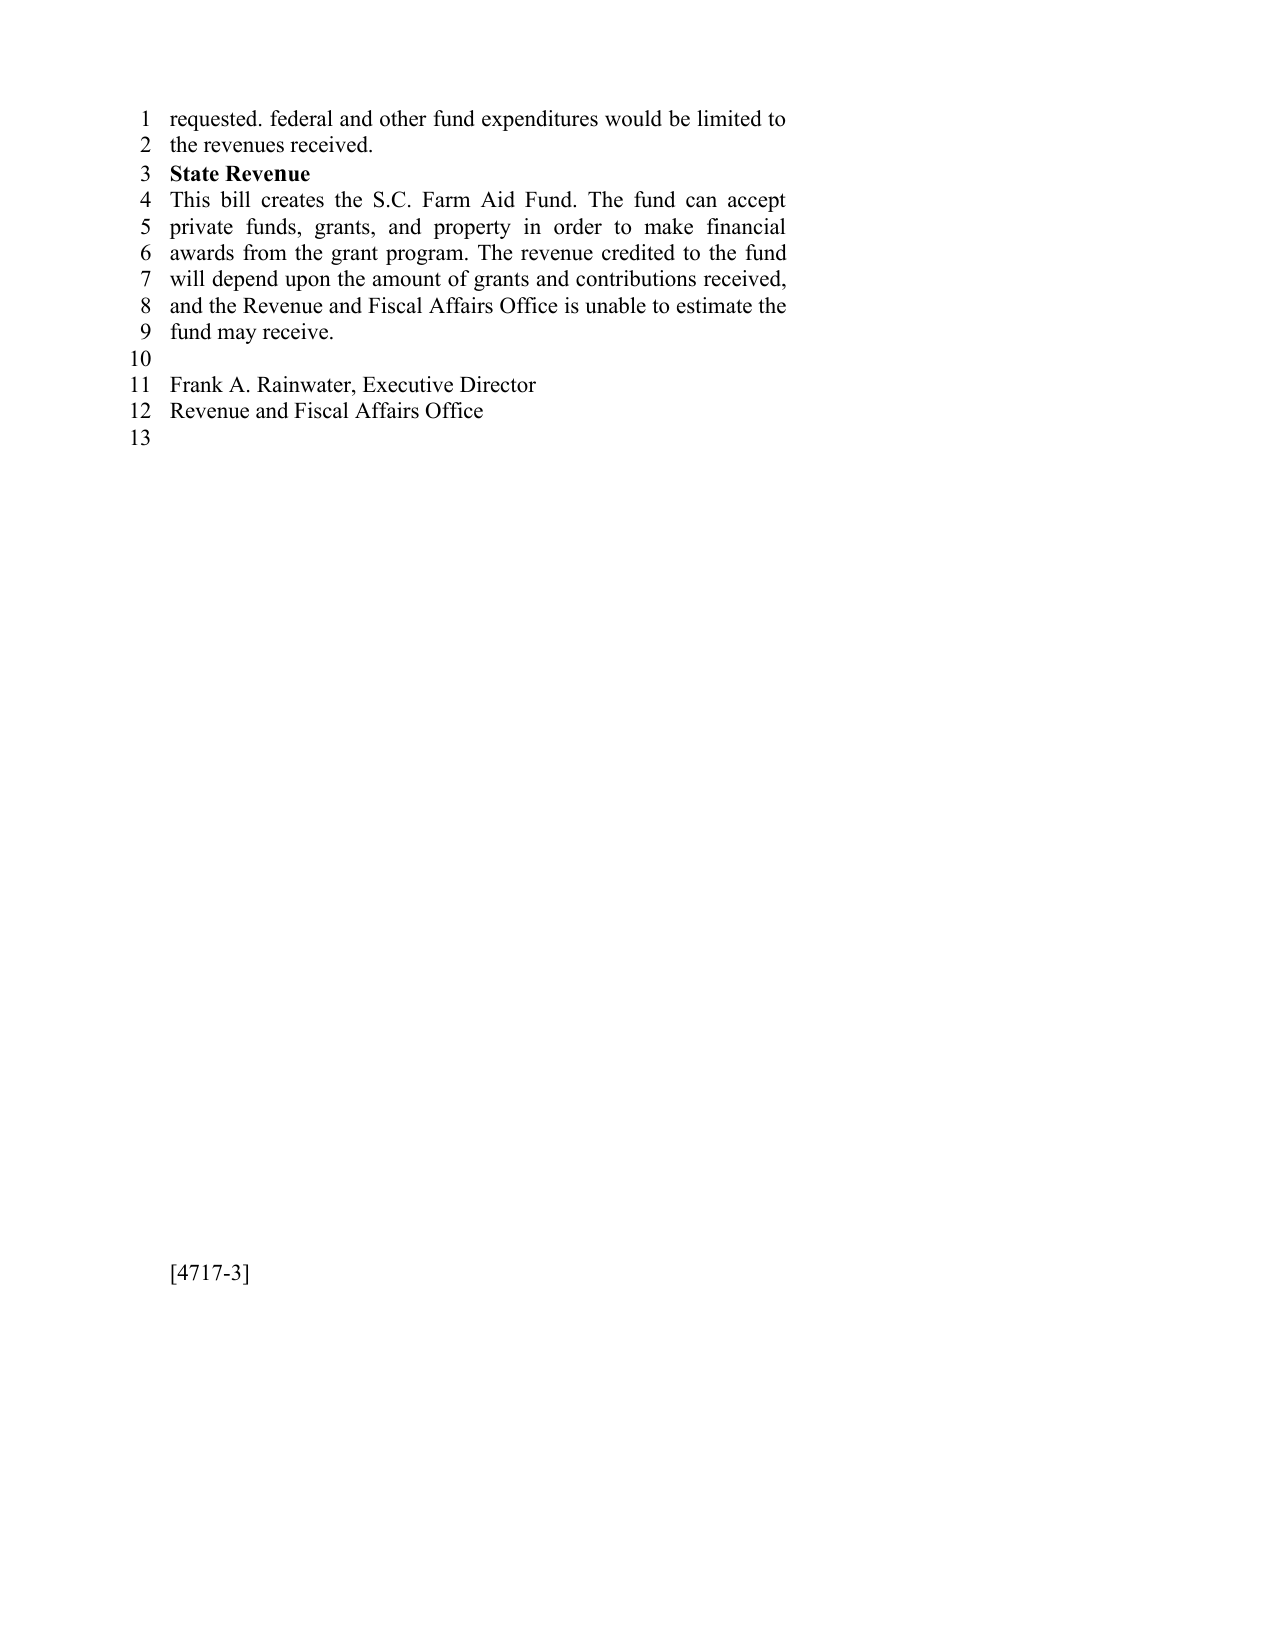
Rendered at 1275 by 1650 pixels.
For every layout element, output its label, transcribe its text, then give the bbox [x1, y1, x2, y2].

text Frank A. Rainwater, Executive Director [169, 371, 787, 397]
text This bill creates the S.C. Farm Aid Fund. The fund can accept private funds, grants, and property in order to make financial awards from the grant program. The revenue credited to the fund will depend upon the amount of grants and contributions received, and the Revenue and Fiscal Affairs Office is unable to estimate the fund may receive. [169, 186, 787, 344]
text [169, 105, 787, 158]
text Revenue and Fiscal Affairs Office [169, 397, 787, 424]
text State Revenue [169, 158, 787, 186]
